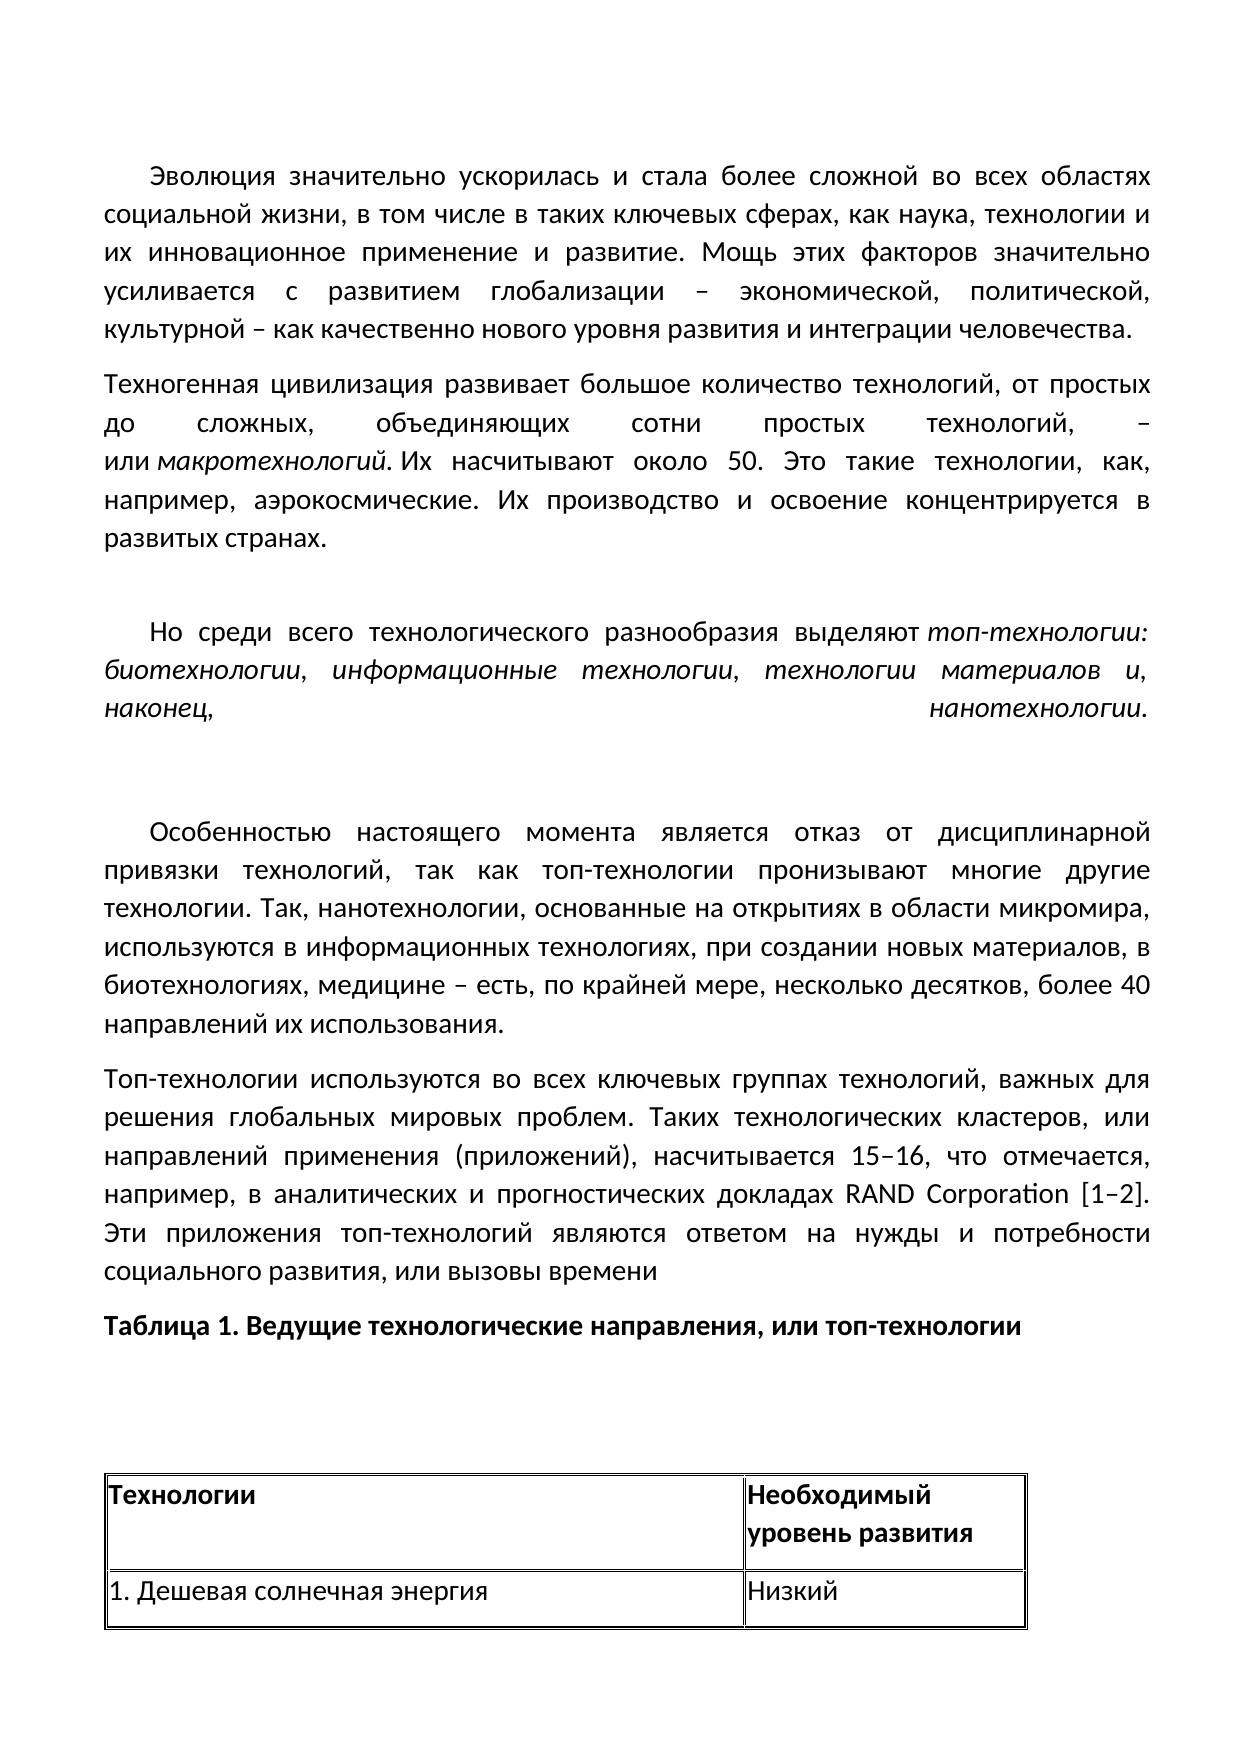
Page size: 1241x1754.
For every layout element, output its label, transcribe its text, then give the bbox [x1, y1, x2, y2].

text Особенностью настоящего момента является отказ от дисциплинарной привязки технологий, так как топ-технологии пронизывают многие другие технологии. Так, нанотехнологии, основанные на открытиях в области микромира, используются в информационных технологиях, при создании новых материалов, в биотехнологиях, медицине – есть, по крайней мере, несколько десятков, более 40 направлений их использования. [103, 813, 1152, 1041]
text Таблица 1. Ведущие технологические направления, или топ-технологии [103, 1307, 1152, 1343]
text Но среди всего технологического разнообразия выделяют топ-технологии: биотехнологии, информационные технологии, технологии материалов и, наконец, нанотехнологии. [103, 574, 1152, 794]
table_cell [106, 1569, 745, 1626]
table_header Необходимый уровень развития [745, 1476, 1024, 1569]
table_header Технологии [108, 1476, 745, 1569]
text Техногенная цивилизация развивает большое количество технологий, от простых до сложных, объединяющих сотни простых технологий, – или макротехнологий. Их насчитывают около 50. Это такие технологии, как, например, аэрокосмические. Их производство и освоение концентрируется в развитых странах. [103, 365, 1152, 555]
text Эволюция значительно ускорилась и стала более сложной во всех областях социальной жизни, в том числе в таких ключевых сферах, как наука, технологии и их инновационное применение и развитие. Мощь этих факторов значительно усиливается с развитием глобализации – экономической, политической, культурной – как качественно нового уровня развития и интеграции человечества. [103, 118, 1152, 346]
text Топ-технологии используются во всех ключевых группах технологий, важных для решения глобальных мировых проблем. Таких технологических кластеров, или направлений применения (приложений), насчитывается 15–16, что отмечается, например, в аналитических и прогностических докладах RAND Corporation [1–2]. Эти приложения топ-технологий являются ответом на нужды и потребности социального развития, или вызовы времени [103, 1071, 1152, 1288]
table_cell Низкий [745, 1569, 1026, 1626]
